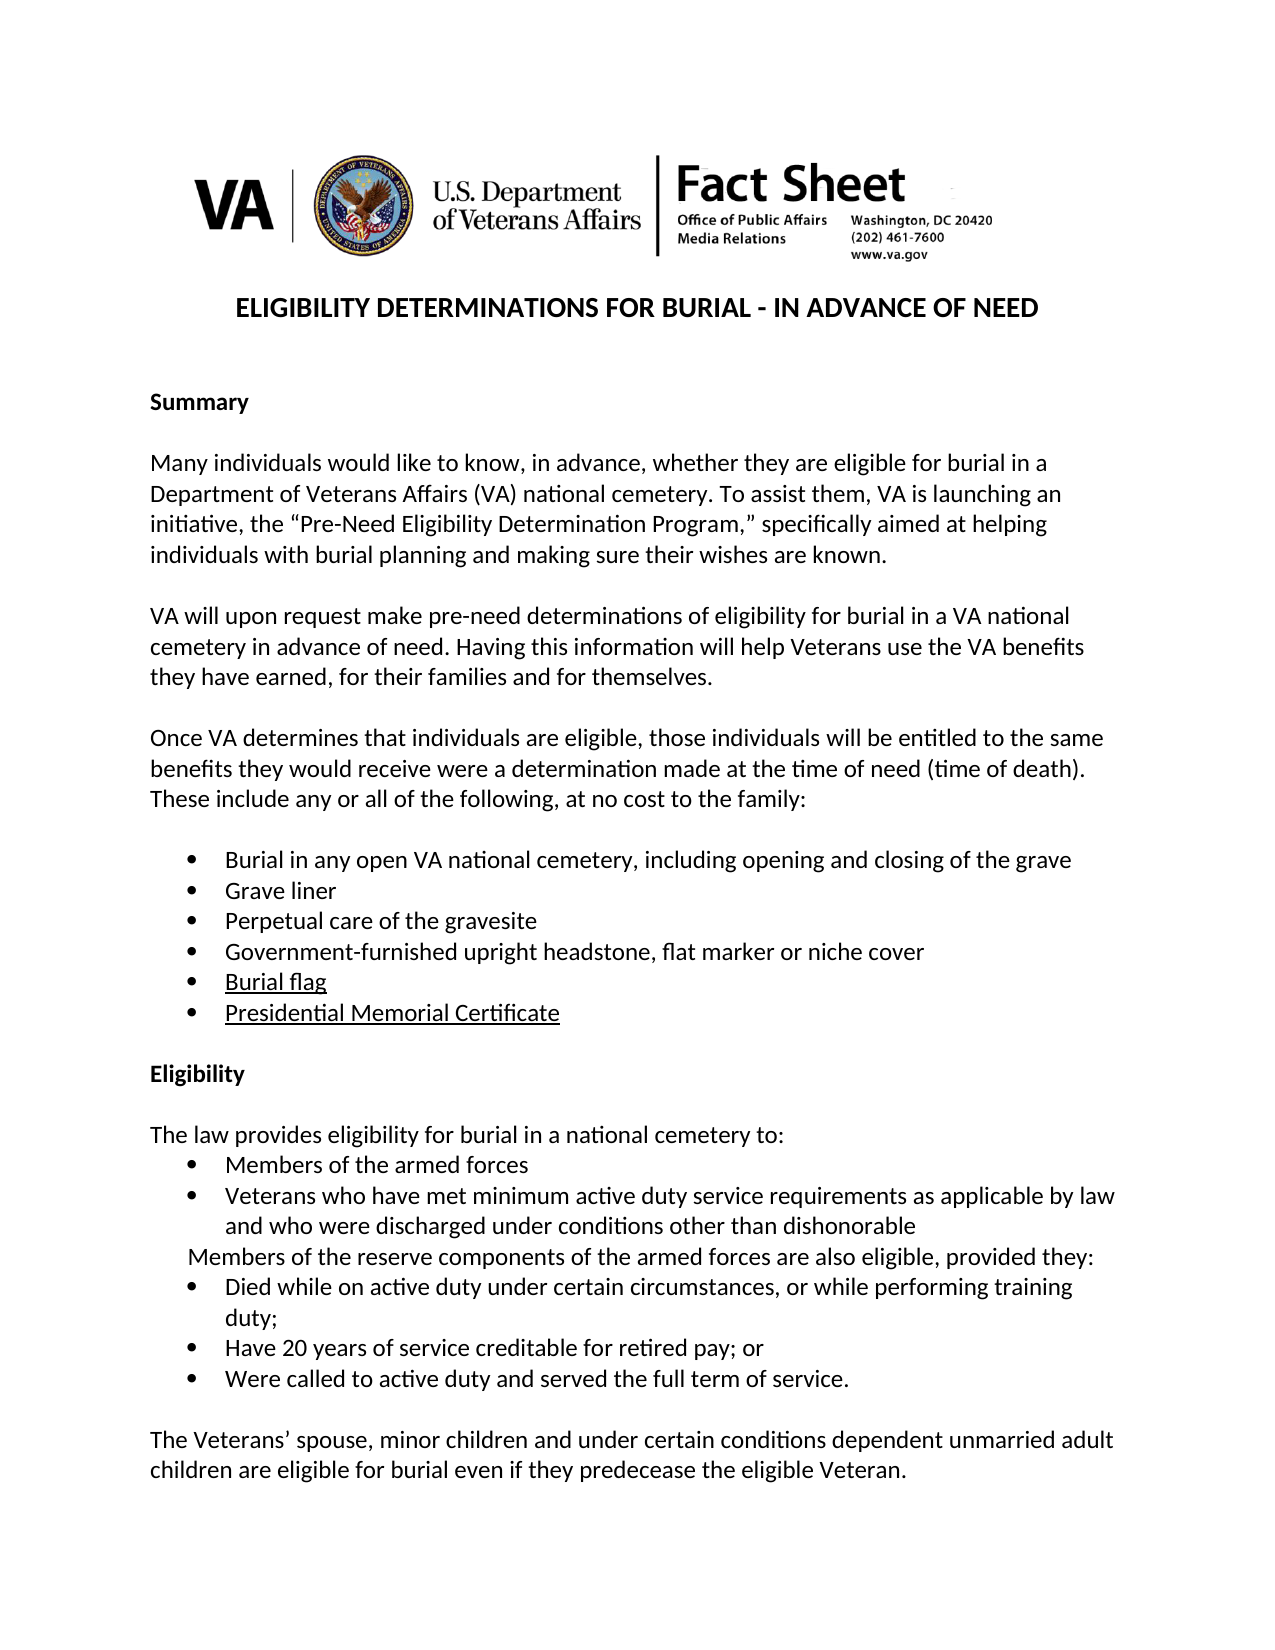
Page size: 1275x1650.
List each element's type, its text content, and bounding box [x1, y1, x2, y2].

list Have 20 years of service creditable for retired pay; or [187, 1333, 1125, 1363]
list Veterans who have met minimum active duty service requirements as applicable by law and who were discharged under conditions other than dishonorable [187, 1180, 1125, 1241]
list Died while on active duty under certain circumstances, or while performing training duty; [187, 1272, 1125, 1333]
text Eligibility [150, 1058, 1125, 1088]
text Summary [150, 386, 1125, 417]
text The law provides eligibility for burial in a national cemetery to: [150, 1119, 1125, 1149]
list Government-furnished upright headstone, flat marker or niche cover [187, 936, 1125, 966]
list Burial flag [187, 966, 1125, 997]
list Perpetual care of the gravesite [187, 905, 1125, 936]
text VA will upon request make pre-need determinations of eligibility for burial in a VA national cemetery in advance of need. Having this information will help Veterans use the VA benefits they have earned, for their families and for themselves. [150, 600, 1125, 692]
list Were called to active duty and served the full term of service. [187, 1363, 1125, 1394]
text Many individuals would like to know, in advance, whether they are eligible for burial in a Department of Veterans Affairs (VA) national cemetery. To assist them, VA is launching an initiative, the “Pre-Need Eligibility Determination Program,” specifically aimed at helping individuals with burial planning and making sure their wishes are known. [150, 447, 1125, 569]
list Members of the armed forces [187, 1149, 1125, 1180]
text The Veterans’ spouse, minor children and under certain conditions dependent unmarried adult children are eligible for burial even if they predecease the eligible Veteran. [150, 1424, 1125, 1485]
picture [150, 150, 1058, 264]
text ELIGIBILITY DETERMINATIONS FOR BURIAL - IN ADVANCE OF NEED [150, 289, 1125, 325]
list Burial in any open VA national cemetery, including opening and closing of the grave [187, 844, 1125, 875]
text Once VA determines that individuals are eligible, those individuals will be entitled to the same benefits they would receive were a determination made at the time of need (time of death). These include any or all of the following, at no cost to the family: [150, 722, 1125, 814]
text Members of the reserve components of the armed forces are also eligible, provided they: [187, 1241, 1125, 1272]
list Presidential Memorial Certificate [187, 997, 1125, 1027]
list Grave liner [187, 875, 1125, 905]
